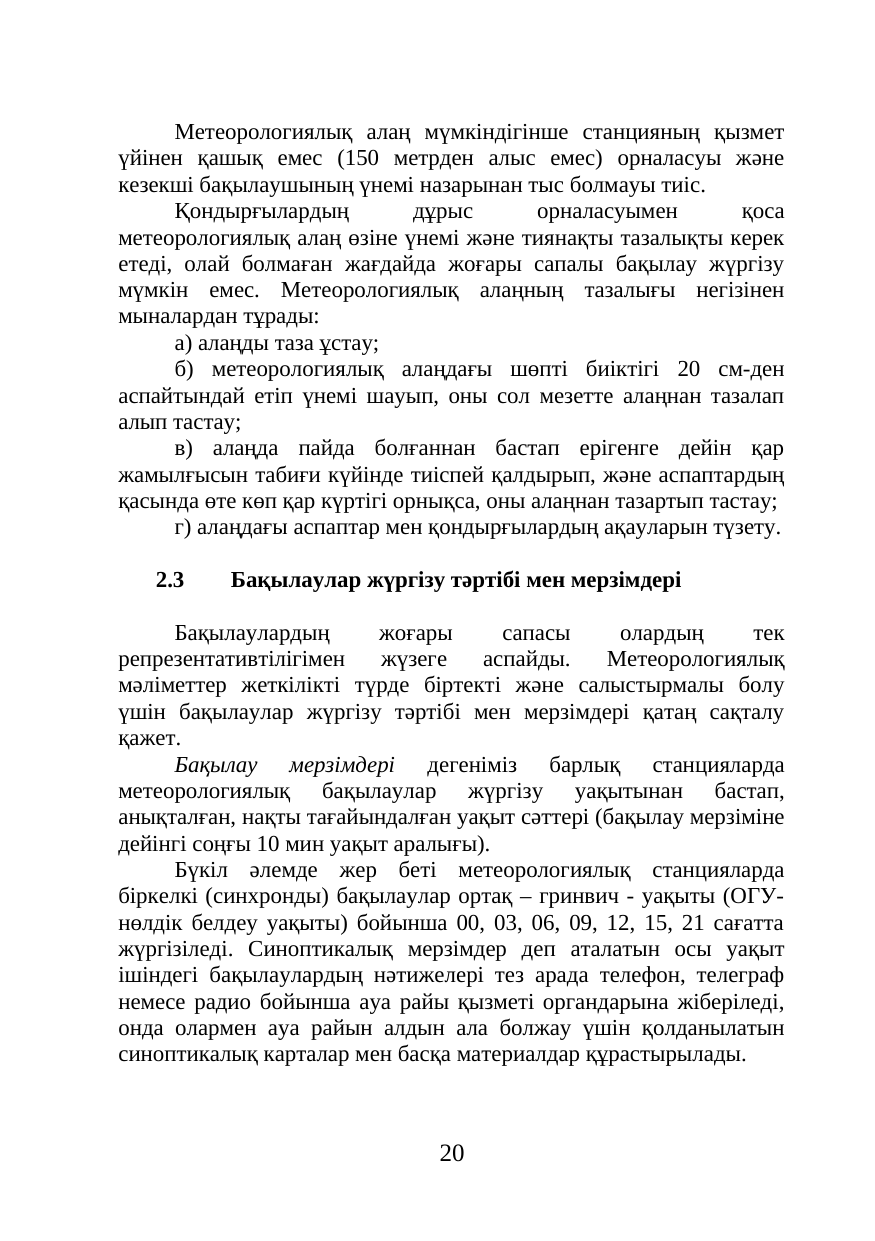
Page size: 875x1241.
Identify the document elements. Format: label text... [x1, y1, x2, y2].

text б) метеорологиялық алаңдағы шөпті биіктігі 20 см-ден аспайтындай етіп үнемі шауып, оны сол мезетте алаңнан тазалап алып тастау; [118, 355, 785, 434]
list Бақылаулар жүргізу тәртібі мен мерзімдері [118, 566, 785, 592]
text Қондырғылардың дұрыс орналасуымен қоса метеорологиялық алаң өзіне үнемі және тиянақты тазалықты керек етеді, олай болмаған жағдайда жоғары сапалы бақылау жүргізу мүмкін емес. Метеорологиялық алаңның тазалығы негізінен мыналардан тұрады: [118, 197, 785, 329]
text а) алаңды таза ұстау; [118, 329, 785, 355]
text г) алаңдағы аспаптар мен қондырғылардың ақауларын түзету. [118, 513, 785, 540]
text Бақылау мерзімдері дегеніміз барлық станцияларда метеорологиялық бақылаулар жүргізу уақытынан бастап, анықталған, нақты тағайындалған уақыт сәттері (бақылау мерзіміне дейінгі соңғы 10 мин уақыт аралығы). [118, 751, 785, 856]
text Бақылаулардың жоғары сапасы олардың тек репрезентативтілігімен жүзеге аспайды. Метеорологиялық мәліметтер жеткілікті түрде біртекті және салыстырмалы болу үшін бақылаулар жүргізу тәртібі мен мерзімдері қатаң сақталу қажет. [118, 619, 785, 751]
text Бүкіл әлемде жер беті метеорологиялық станцияларда біркелкі (синхронды) бақылаулар ортақ – гринвич - уақыты (ОГУ-нөлдік белдеу уақыты) бойынша 00, 03, 06, 09, 12, 15, 21 сағатта жүргізіледі. Синоптикалық мерзімдер деп аталатын осы уақыт ішіндегі бақылаулардың нәтижелері тез арада телефон, телеграф немесе радио бойынша ауа райы қызметі органдарына жіберіледі, онда олармен ауа райын алдын ала болжау үшін қолданылатын синоптикалық карталар мен басқа материалдар құрастырылады. [118, 856, 785, 1067]
text в) алаңда пайда болғаннан бастап ерігенге дейін қар жамылғысын табиғи күйінде тиіспей қалдырып, және аспаптардың қасында өте көп қар күртігі орнықса, оны алаңнан тазартып тастау; [118, 434, 785, 513]
text Метеорологиялық алаң мүмкіндігінше станцияның қызмет үйінен қашық емес (150 метрден алыс емес) орналасуы және кезекші бақылаушының үнемі назарынан тыс болмауы тиіс. [118, 118, 785, 197]
